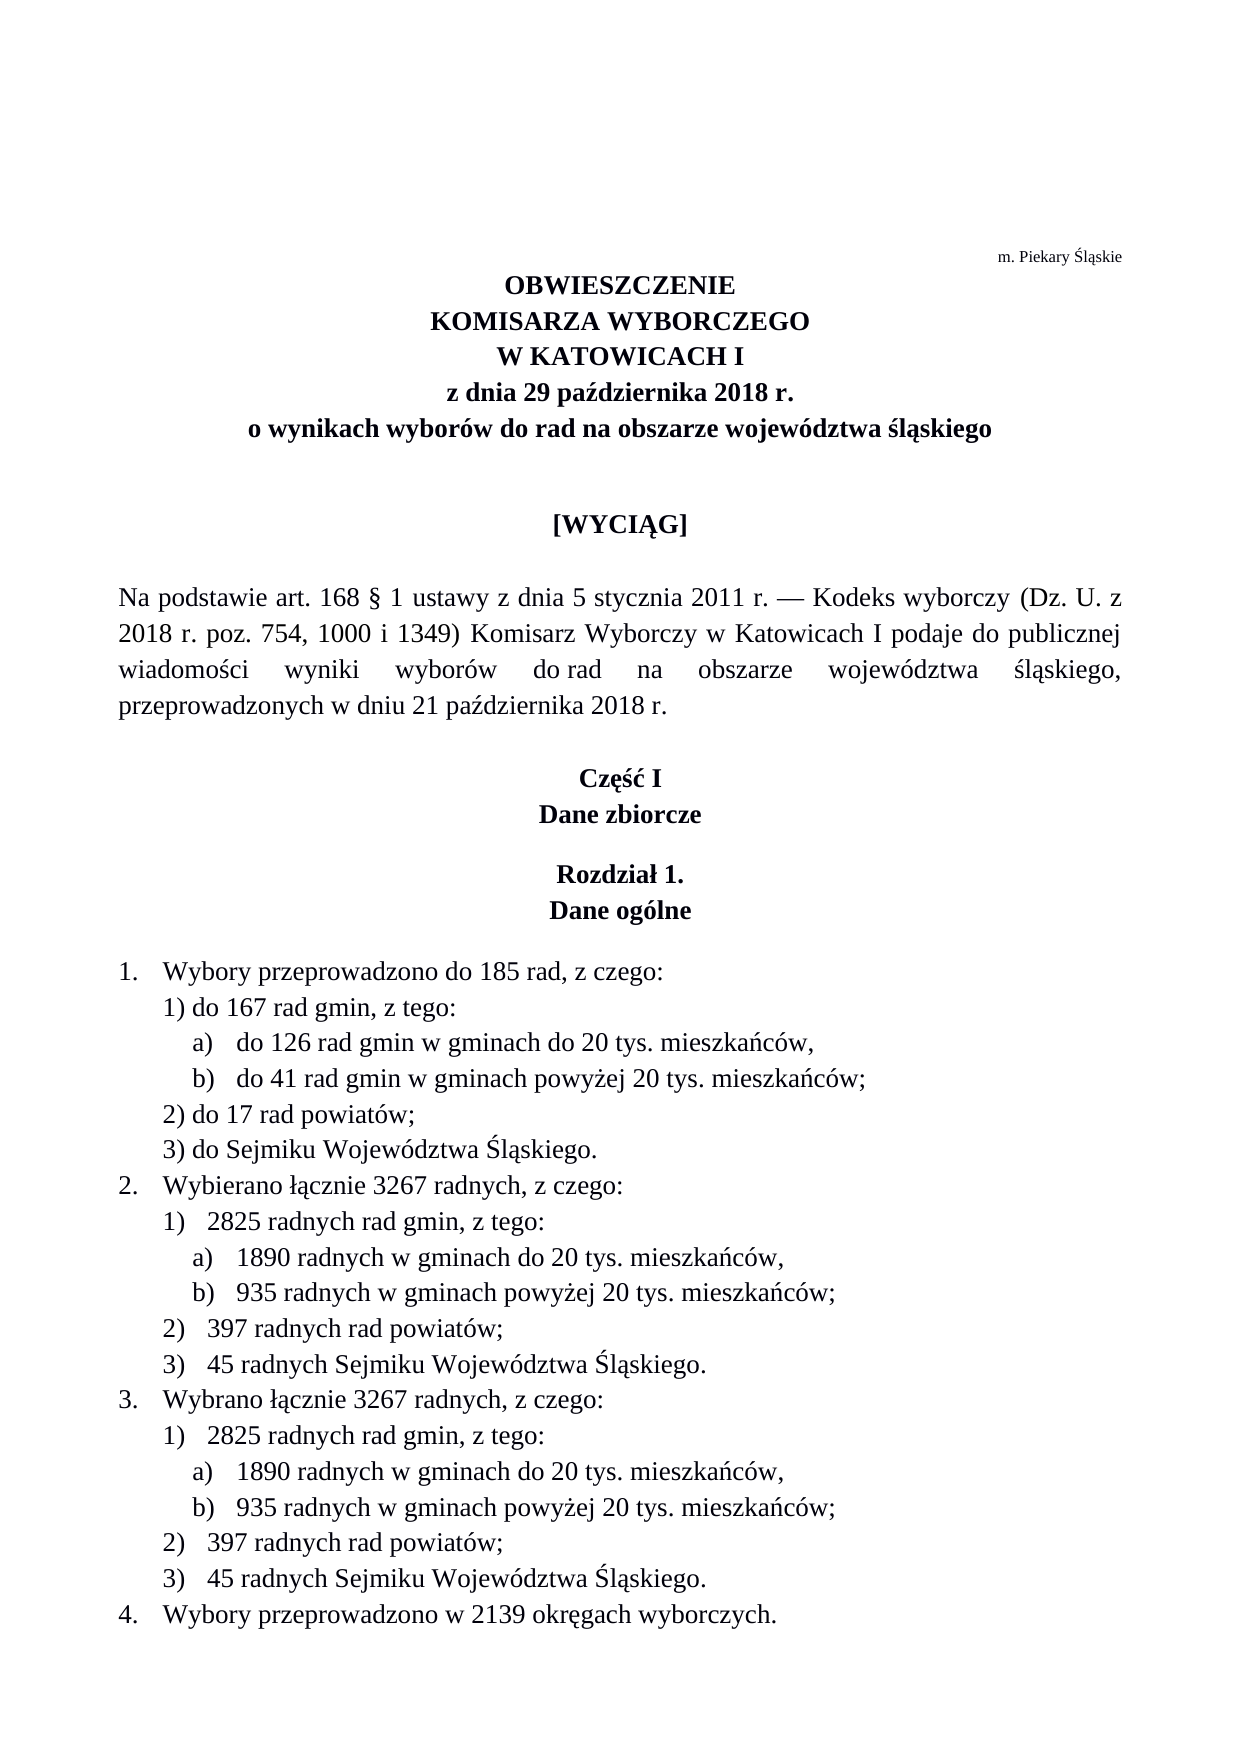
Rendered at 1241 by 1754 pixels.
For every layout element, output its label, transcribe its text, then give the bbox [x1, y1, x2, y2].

text 2) 397 radnych rad powiatów; [162, 1312, 1122, 1343]
subtitle Część I Dane zbiorcze [118, 762, 1122, 829]
text 1) 2825 radnych rad gmin, z tego: [162, 1419, 1122, 1451]
text a) 1890 radnych w gminach do 20 tys. mieszkańców, [192, 1455, 1122, 1486]
text a) 1890 radnych w gminach do 20 tys. mieszkańców, [192, 1241, 1122, 1272]
text 1) do 167 rad gmin, z tego: [162, 991, 1122, 1022]
text b) 935 radnych w gminach powyżej 20 tys. mieszkańców; [192, 1276, 1122, 1308]
text 1. Wybory przeprowadzono do 185 rad, z czego: [118, 955, 1122, 986]
text 3) do Sejmiku Województwa Śląskiego. [162, 1133, 1122, 1165]
text 3. Wybrano łącznie 3267 radnych, z czego: [118, 1384, 1122, 1415]
text Rozdział 1. Dane ogólne [118, 858, 1122, 925]
title [WYCIĄG] [118, 508, 1122, 539]
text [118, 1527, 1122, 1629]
text 2. Wybierano łącznie 3267 radnych, z czego: [118, 1169, 1122, 1200]
text 1) 2825 radnych rad gmin, z tego: [162, 1205, 1122, 1236]
title OBWIESZCZENIE KOMISARZA WYBORCZEGO W KATOWICACH I z dnia 29 października 2018 r. o wynikach wyborów do rad na obszarze województwa śląskiego [118, 269, 1122, 443]
text b) do 41 rad gmin w gminach powyżej 20 tys. mieszkańców; [192, 1062, 1122, 1093]
text 3) 45 radnych Sejmiku Województwa Śląskiego. [162, 1348, 1122, 1379]
text Na podstawie art. 168 § 1 ustawy z dnia 5 stycznia 2011 r. — Kodeks wyborczy (Dz. U. z 2018 r. poz. 754, 1000 i 1349) Komisarz Wyborczy w Katowicach I podaje do publicznej wiadomości wyniki wyborów do rad na obszarze województwa śląskiego, przeprowadzonych w dniu 21 października 2018 r. [118, 582, 1122, 720]
text a) do 126 rad gmin w gminach do 20 tys. mieszkańców, [192, 1026, 1122, 1057]
text b) 935 radnych w gminach powyżej 20 tys. mieszkańców; [192, 1491, 1122, 1522]
text 2) do 17 rad powiatów; [162, 1098, 1122, 1129]
title m. Piekary Śląskie [118, 247, 1122, 266]
